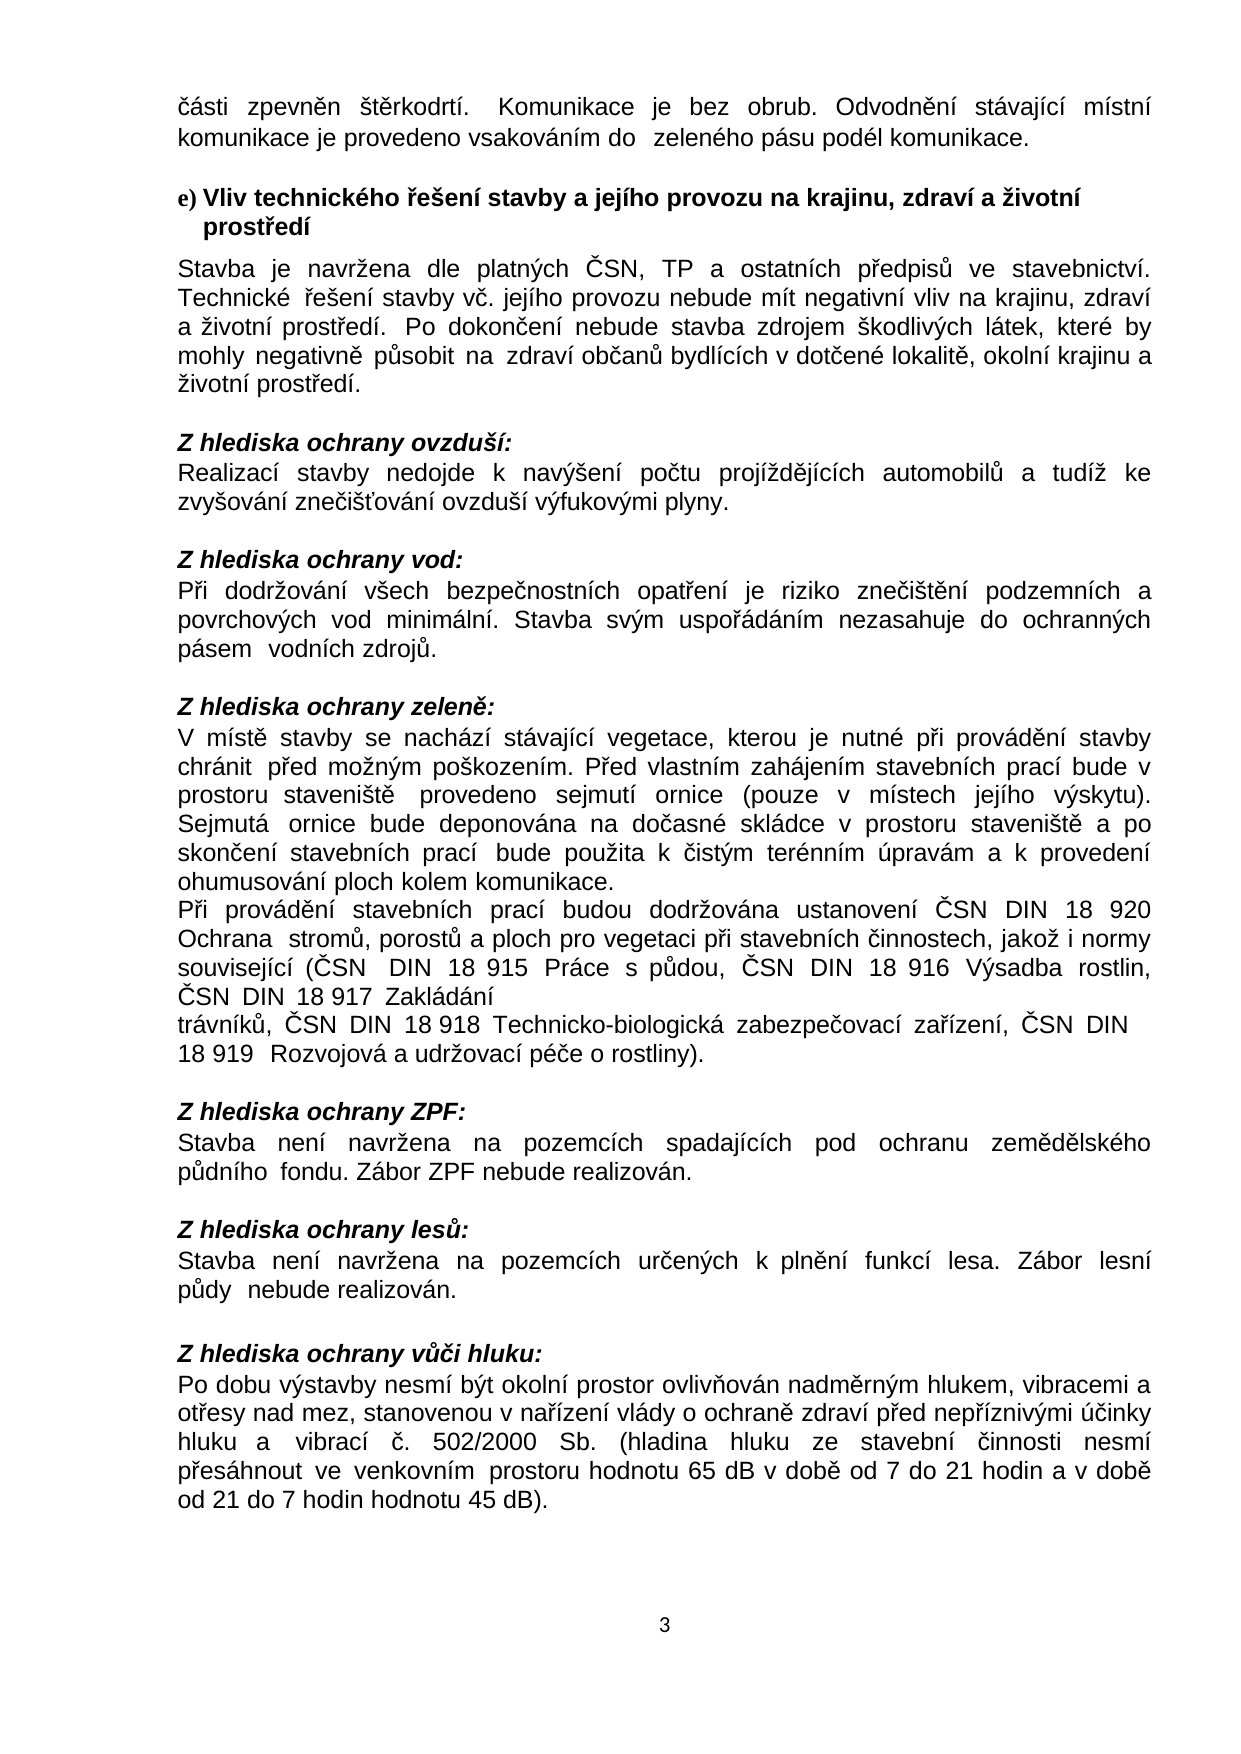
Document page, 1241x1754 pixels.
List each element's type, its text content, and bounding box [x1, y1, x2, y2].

subtitle Vliv technického řešení stavby a jejího provozu na krajinu, zdraví a životní prostředí [177, 183, 1163, 241]
subtitle Z hlediska ochrany lesů: [177, 1215, 1163, 1244]
subtitle Z hlediska ochrany vod: [177, 545, 1163, 574]
text Stavba je navržena dle platných ČSN, TP a ostatních předpisů ve stavebnictví. Technické řešení stavby vč. jejího provozu nebude mít negativní vliv na krajinu, zdraví a životní prostředí. Po dokončení nebude stavba zdrojem škodlivých látek, které by mohly negativně působit na zdraví občanů bydlících v dotčené lokalitě, okolní krajinu a životní prostředí. [177, 254, 1152, 398]
text Stavba není navržena na pozemcích určených k plnění funkcí lesa. Zábor lesní půdy nebude realizován. [177, 1246, 1152, 1303]
subtitle Z hlediska ochrany ZPF: [177, 1097, 1163, 1126]
text trávníků, ČSN DIN 18 918 Technicko-biologická zabezpečovací zařízení, ČSN DIN 18 919 Rozvojová a udržovací péče o rostliny). [177, 1010, 1148, 1068]
subtitle Z hlediska ochrany vůči hluku: [177, 1339, 1163, 1367]
text Po dobu výstavby nesmí být okolní prostor ovlivňován nadměrným hlukem, vibracemi a otřesy nad mez, stanovenou v nařízení vlády o ochraně zdraví před nepříznivými účinky hluku a vibrací č. 502/2000 Sb. (hladina hluku ze stavební činnosti nesmí přesáhnout ve venkovním prostoru hodnotu 65 dB v době od 7 do 21 hodin a v době od 21 do 7 hodin hodnotu 45 dB). [177, 1369, 1151, 1513]
text Při dodržování všech bezpečnostních opatření je riziko znečištění podzemních a povrchových vod minimální. Stavba svým uspořádáním nezasahuje do ochranných pásem vodních zdrojů. [177, 576, 1151, 662]
subtitle Z hlediska ochrany ovzduší: [177, 428, 1163, 456]
text Stavba není navržena na pozemcích spadajících pod ochranu zemědělského půdního fondu. Zábor ZPF nebude realizován. [177, 1128, 1151, 1186]
subtitle Z hlediska ochrany zeleně: [177, 692, 1163, 721]
text Při provádění stavebních prací budou dodržována ustanovení ČSN DIN 18 920 Ochrana stromů, porostů a ploch pro vegetaci při stavebních činnostech, jakož i normy související (ČSN DIN 18 915 Práce s půdou, ČSN DIN 18 916 Výsadba rostlin, ČSN DIN 18 917 Zakládání [177, 895, 1151, 1010]
text V místě stavby se nachází stávající vegetace, kterou je nutné při provádění stavby chránit před možným poškozením. Před vlastním zahájením stavebních prací bude v prostoru staveniště provedeno sejmutí ornice (pouze v místech jejího výskytu). Sejmutá ornice bude deponována na dočasné skládce v prostoru staveniště a po skončení stavebních prací bude použita k čistým terénním úpravám a k provedení ohumusování ploch kolem komunikace. [177, 723, 1151, 895]
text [177, 92, 1152, 151]
text Realizací stavby nedojde k navýšení počtu projíždějících automobilů a tudíž ke zvyšování znečišťování ovzduší výfukovými plyny. [177, 458, 1152, 516]
